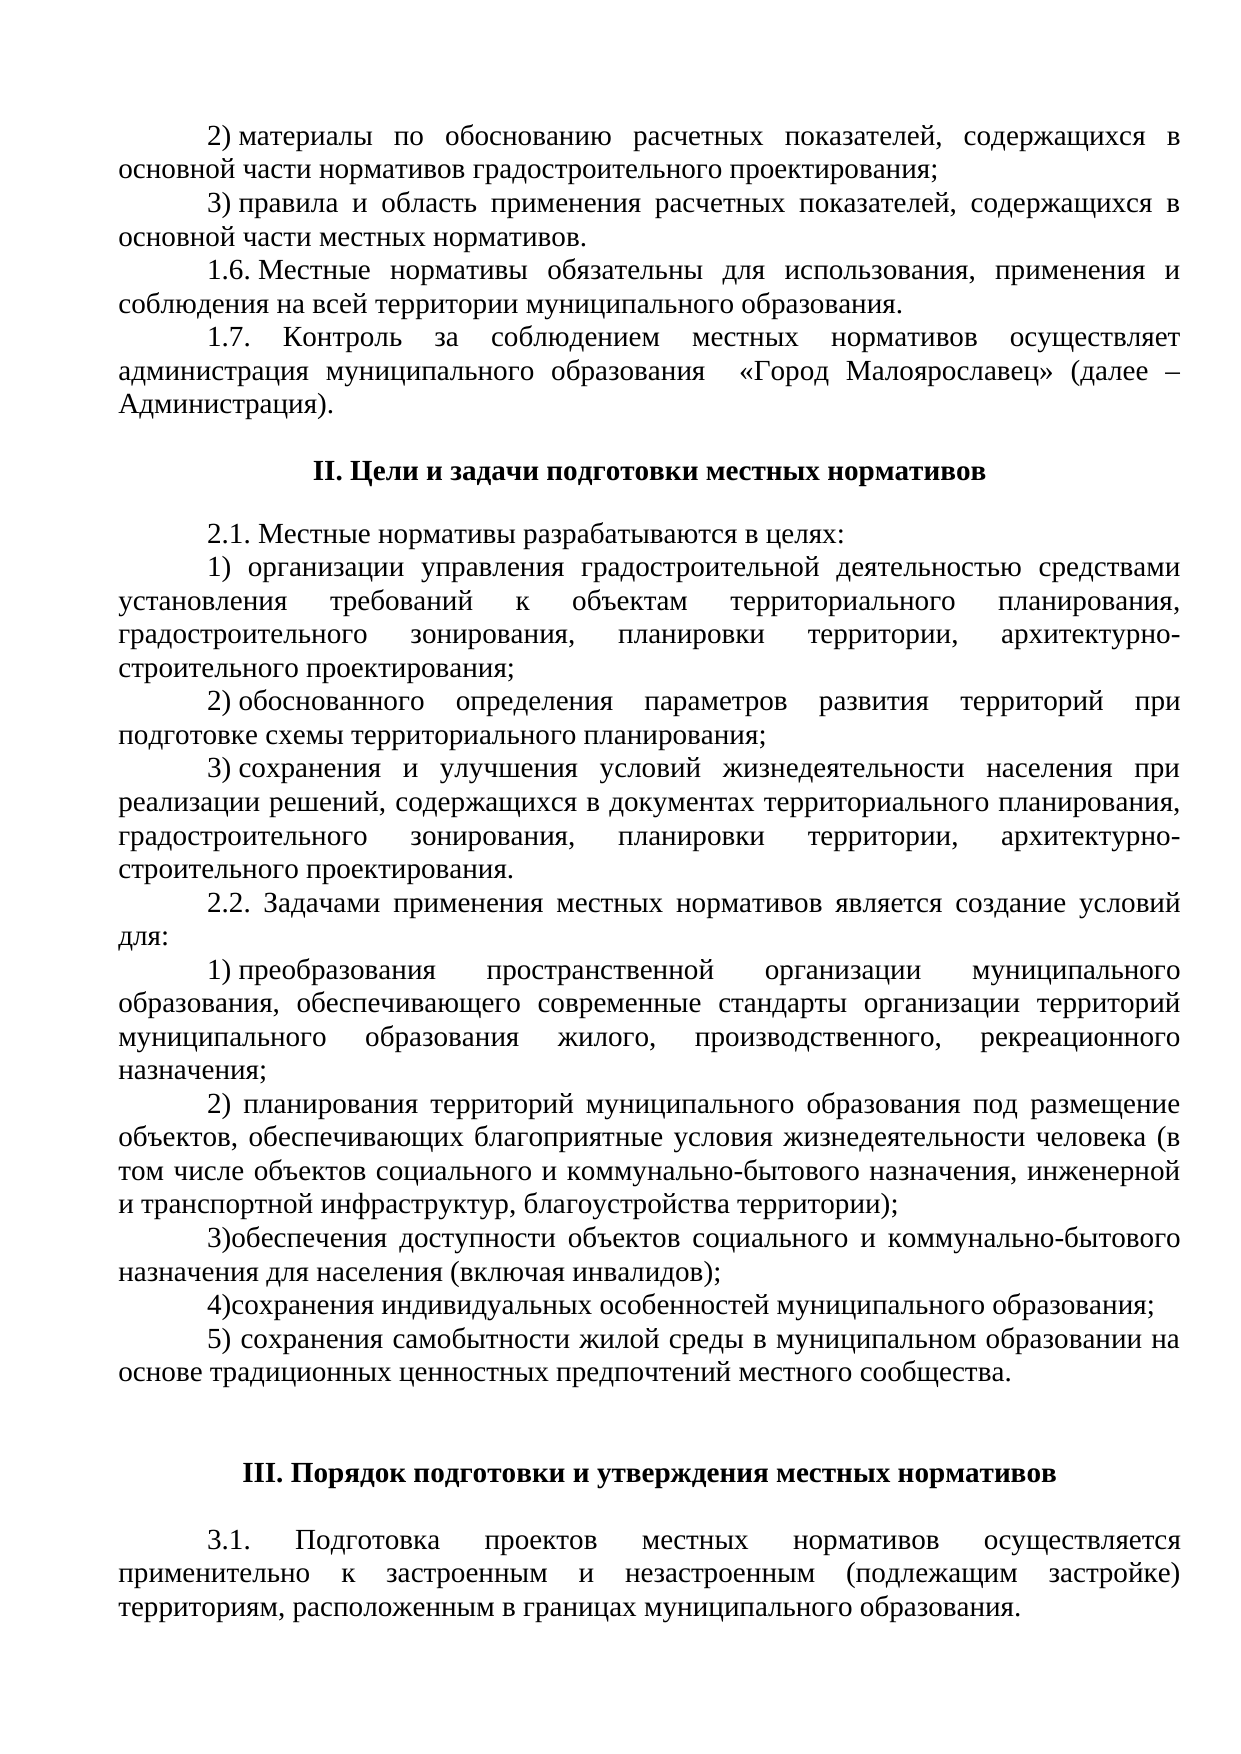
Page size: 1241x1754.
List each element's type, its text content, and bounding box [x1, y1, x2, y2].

text 4)сохранения индивидуальных особенностей муниципального образования; [118, 1287, 1181, 1321]
text 3)обеспечения доступности объектов социального и коммунально-бытового назначения для населения (включая инвалидов); [118, 1220, 1181, 1287]
text 2) обоснованного определения параметров развития территорий при подготовке схемы территориального планирования; [118, 683, 1181, 751]
text 3) сохранения и улучшения условий жизнедеятельности населения при реализации решений, содержащихся в документах территориального планирования, градостроительного зонирования, планировки территории, архитектурно-строительного проектирования. [118, 751, 1181, 885]
text 2) планирования территорий муниципального образования под размещение объектов, обеспечивающих благоприятные условия жизнедеятельности человека (в том числе объектов социального и коммунально-бытового назначения, инженерной и транспортной инфраструктур, благоустройства территории); [118, 1086, 1181, 1220]
text 1.7. Контроль за соблюдением местных нормативов осуществляет администрация муниципального образования «Город Малоярославец» (далее – Администрация). [118, 319, 1181, 420]
text II. Цели и задачи подготовки местных нормативов [118, 453, 1181, 487]
text 1) организации управления градостроительной деятельностью средствами установления требований к объектам территориального планирования, градостроительного зонирования, планировки территории, архитектурно-строительного проектирования; [118, 549, 1181, 683]
text 1.6. Местные нормативы обязательны для использования, применения и соблюдения на всей территории муниципального образования. [118, 252, 1181, 319]
text 2.2. Задачами применения местных нормативов является создание условий для: [118, 885, 1181, 952]
text 2.1. Местные нормативы разрабатываются в целях: [118, 516, 1181, 549]
text 3.1. Подготовка проектов местных нормативов осуществляется применительно к застроенным и незастроенным (подлежащим застройке) территориям, расположенным в границах муниципального образования. [118, 1522, 1181, 1623]
text 3) правила и область применения расчетных показателей, содержащихся в основной части местных нормативов. [118, 185, 1181, 252]
text 2) материалы по обоснованию расчетных показателей, содержащихся в основной части нормативов градостроительного проектирования; [118, 118, 1181, 185]
text 1) преобразования пространственной организации муниципального образования, обеспечивающего современные стандарты организации территорий муниципального образования жилого, производственного, рекреационного назначения; [118, 952, 1181, 1086]
text 5) сохранения самобытности жилой среды в муниципальном образовании на основе традиционных ценностных предпочтений местного сообщества. [118, 1321, 1181, 1388]
text III. Порядок подготовки и утверждения местных нормативов [118, 1455, 1181, 1488]
